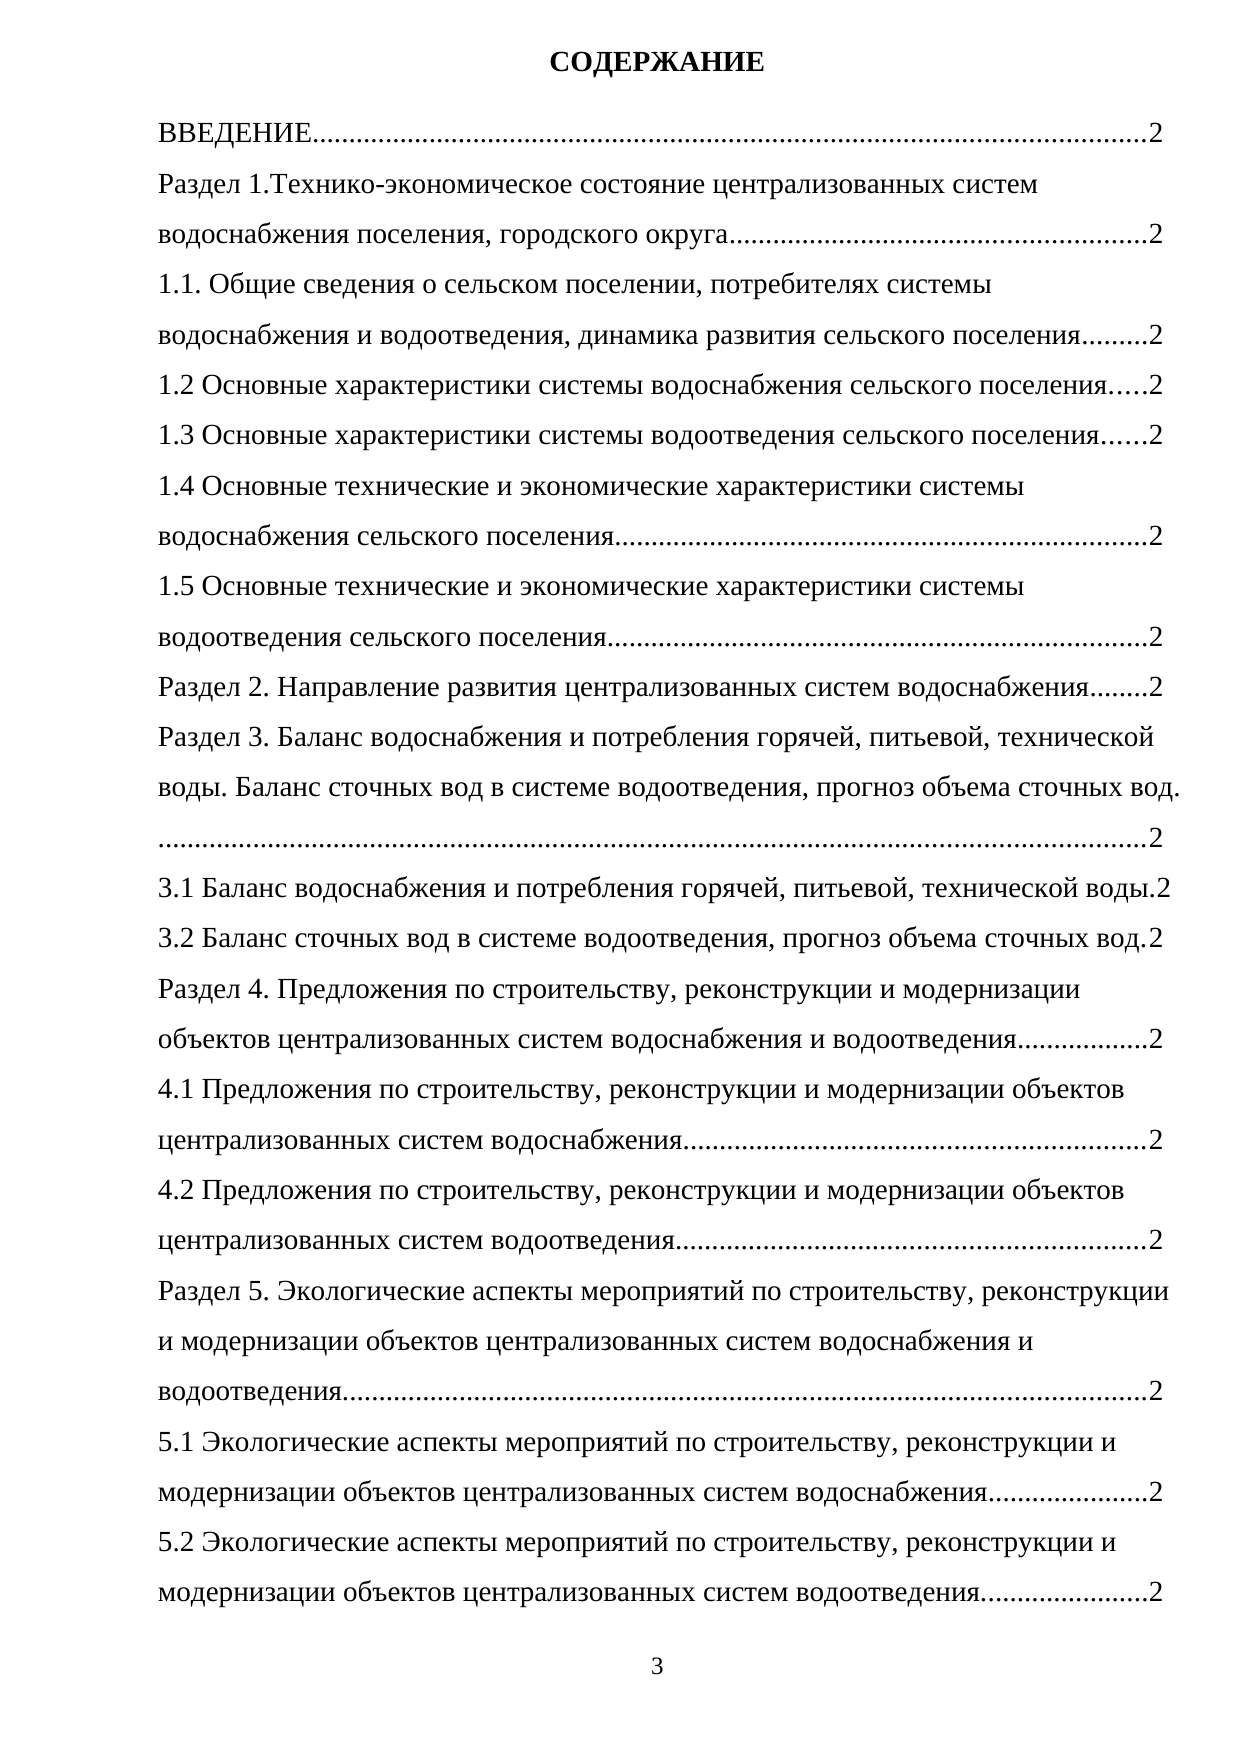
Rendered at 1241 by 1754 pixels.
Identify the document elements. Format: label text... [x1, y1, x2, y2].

text 4.2 Предложения по строительству, реконструкции и модернизации объектов централизованных систем водоотведения 2 [158, 1172, 1181, 1256]
text Раздел 3. Баланс водоснабжения и потребления горячей, питьевой, технической воды. Баланс сточных вод в системе водоотведения, прогноз объема сточных вод. 2 [158, 719, 1181, 853]
text 1.3 Основные характеристики системы водоотведения сельского поселения 2 [158, 417, 1181, 451]
text ВВЕДЕНИЕ 2 [158, 116, 1181, 149]
text 5.1 Экологические аспекты мероприятий по строительству, реконструкции и модернизации объектов централизованных систем водоснабжения 2 [158, 1424, 1181, 1507]
text СОДЕРЖАНИЕ [133, 44, 1181, 78]
text Раздел 1.Технико-экономическое состояние централизованных систем водоснабжения поселения, городского округа 2 [158, 166, 1181, 250]
text 3.1 Баланс водоснабжения и потребления горячей, питьевой, технической воды. 2 [158, 870, 1181, 904]
text 1.2 Основные характеристики системы водоснабжения сельского поселения 2 [158, 367, 1181, 401]
text 1.4 Основные технические и экономические характеристики системы водоснабжения сельского поселения 2 [158, 468, 1181, 552]
text 4.1 Предложения по строительству, реконструкции и модернизации объектов централизованных систем водоснабжения 2 [158, 1071, 1181, 1155]
text 3.2 Баланс сточных вод в системе водоотведения, прогноз объема сточных вод. 2 [158, 921, 1181, 954]
text 1.1. Общие сведения о сельском поселении, потребителях системы водоснабжения и водоотведения, динамика развития сельского поселения 2 [158, 266, 1181, 350]
text 5.2 Экологические аспекты мероприятий по строительству, реконструкции и модернизации объектов централизованных систем водоотведения. 2 [158, 1524, 1181, 1608]
text Раздел 2. Направление развития централизованных систем водоснабжения 2 [158, 669, 1181, 702]
text Раздел 4. Предложения по строительству, реконструкции и модернизации объектов централизованных систем водоснабжения и водоотведения 2 [158, 971, 1181, 1055]
text Раздел 5. Экологические аспекты мероприятий по строительству, реконструкции и модернизации объектов централизованных систем водоснабжения и водоотведения. 2 [158, 1273, 1181, 1407]
text 1.5 Основные технические и экономические характеристики системы водоотведения сельского поселения 2 [158, 568, 1181, 652]
